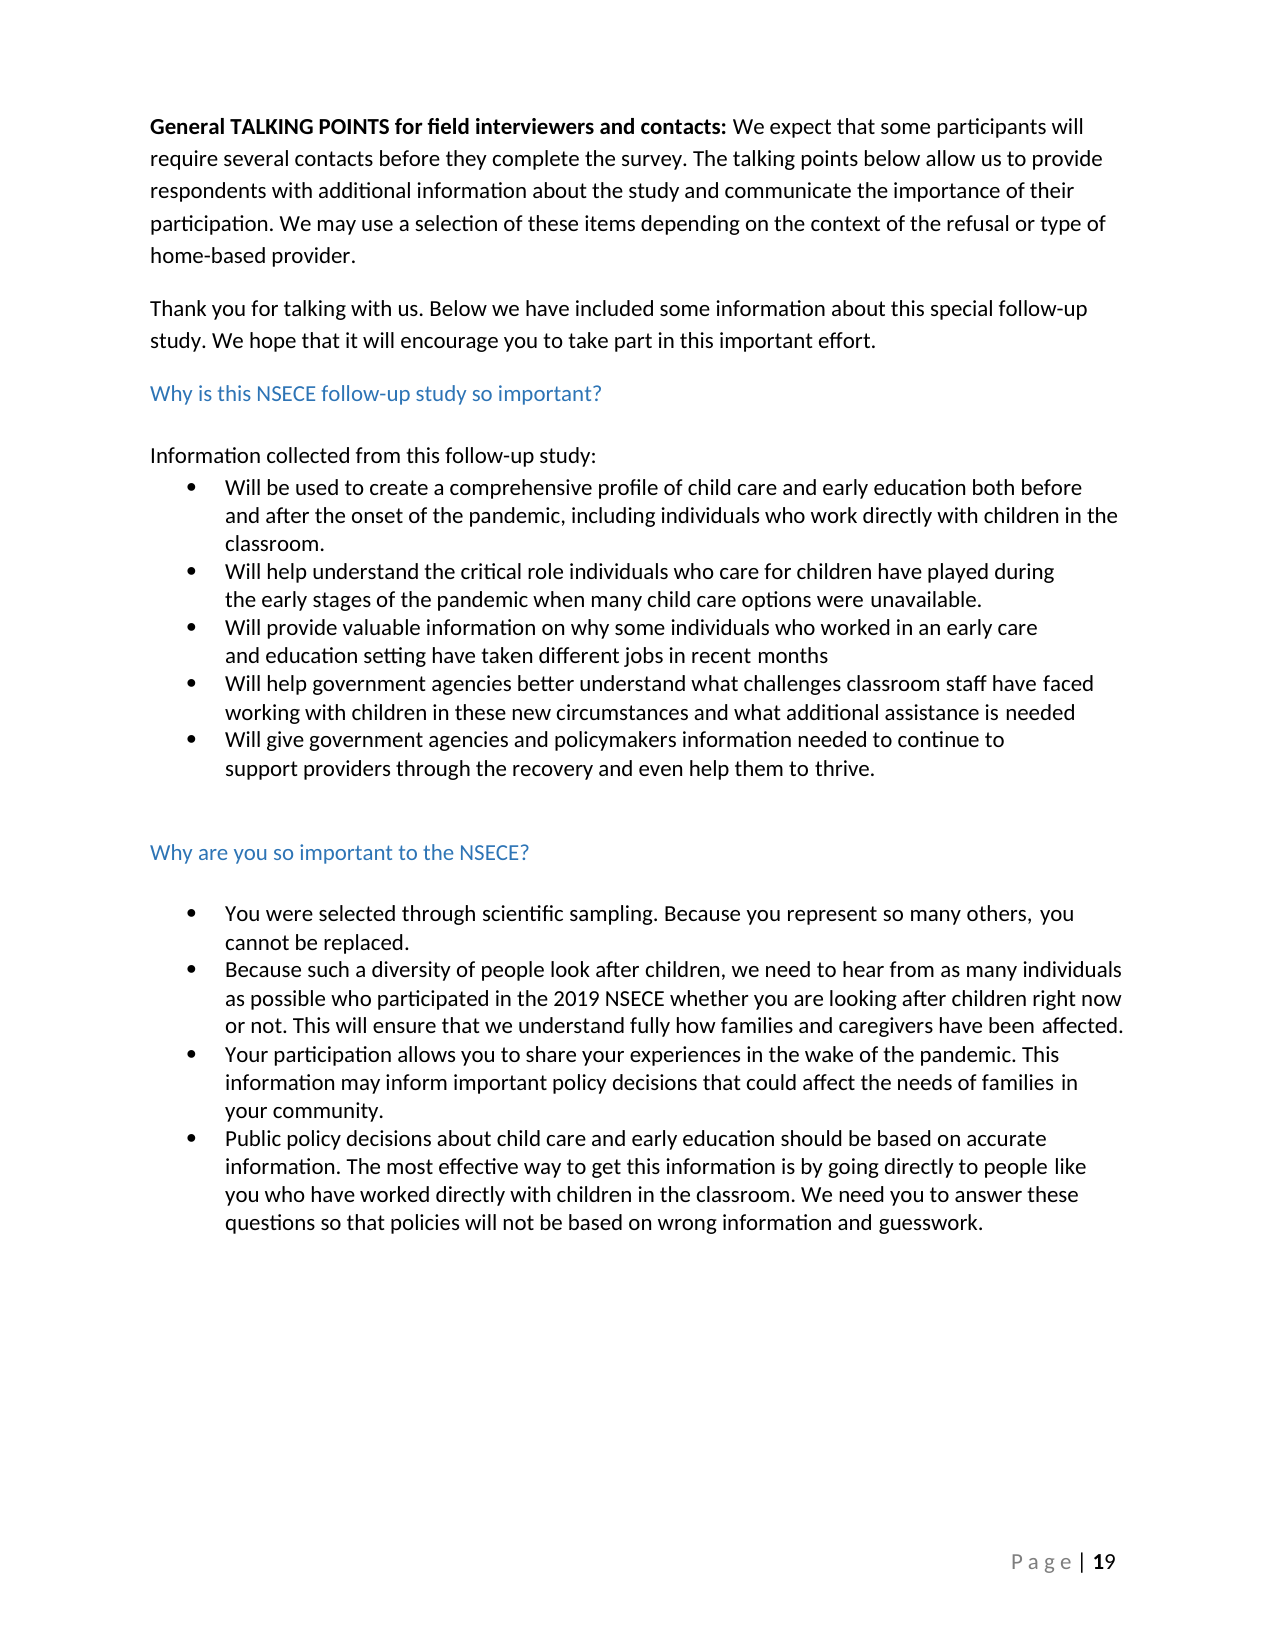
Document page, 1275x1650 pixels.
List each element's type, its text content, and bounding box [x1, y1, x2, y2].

text Why is this NSECE follow-up study so important? [150, 379, 1208, 407]
text Thank you for talking with us. Below we have included some information about this special follow-up study. We hope that it will encourage you to take part in this important effort. [150, 294, 1125, 354]
list Public policy decisions about child care and early education should be based on accurate information. The most effective way to get this information is by going directly to people like you who have worked directly with children in the classroom. We need you to answer these questions so that policies will not be based on wrong information and guesswork. [187, 1124, 1092, 1236]
list Will help understand the critical role individuals who care for children have played during the early stages of the pandemic when many child care options were unavailable. [187, 557, 1092, 613]
list Will provide valuable information on why some individuals who worked in an early care and education setting have taken different jobs in recent months [187, 613, 1079, 669]
list Will be used to create a comprehensive profile of child care and early education both before and after the onset of the pandemic, including individuals who work directly with children in the classroom. [187, 473, 1123, 557]
text Why are you so important to the NSECE? [150, 838, 1208, 866]
text Information collected from this follow-up study: [150, 441, 1208, 469]
list Will help government agencies better understand what challenges classroom staff have faced working with children in these new circumstances and what additional assistance is needed [187, 669, 1095, 726]
list Your participation allows you to share your experiences in the wake of the pandemic. This information may inform important policy decisions that could affect the needs of families in your community. [187, 1040, 1078, 1124]
text General TALKING POINTS for field interviewers and contacts: We expect that some participants will require several contacts before they complete the survey. The talking points below allow us to provide respondents with additional information about the study and communicate the importance of their participation. We may use a selection of these items depending on the context of the refusal or type of home-based provider. [150, 112, 1112, 269]
list You were selected through scientific sampling. Because you represent so many others, you cannot be replaced. [187, 899, 1074, 956]
list Will give government agencies and policymakers information needed to continue to support providers through the recovery and even help them to thrive. [187, 726, 1083, 782]
list Because such a diversity of people look after children, we need to hear from as many individuals as possible who participated in the 2019 NSECE whether you are looking after children right now or not. This will ensure that we understand fully how families and caregivers have been affected. [187, 956, 1124, 1040]
